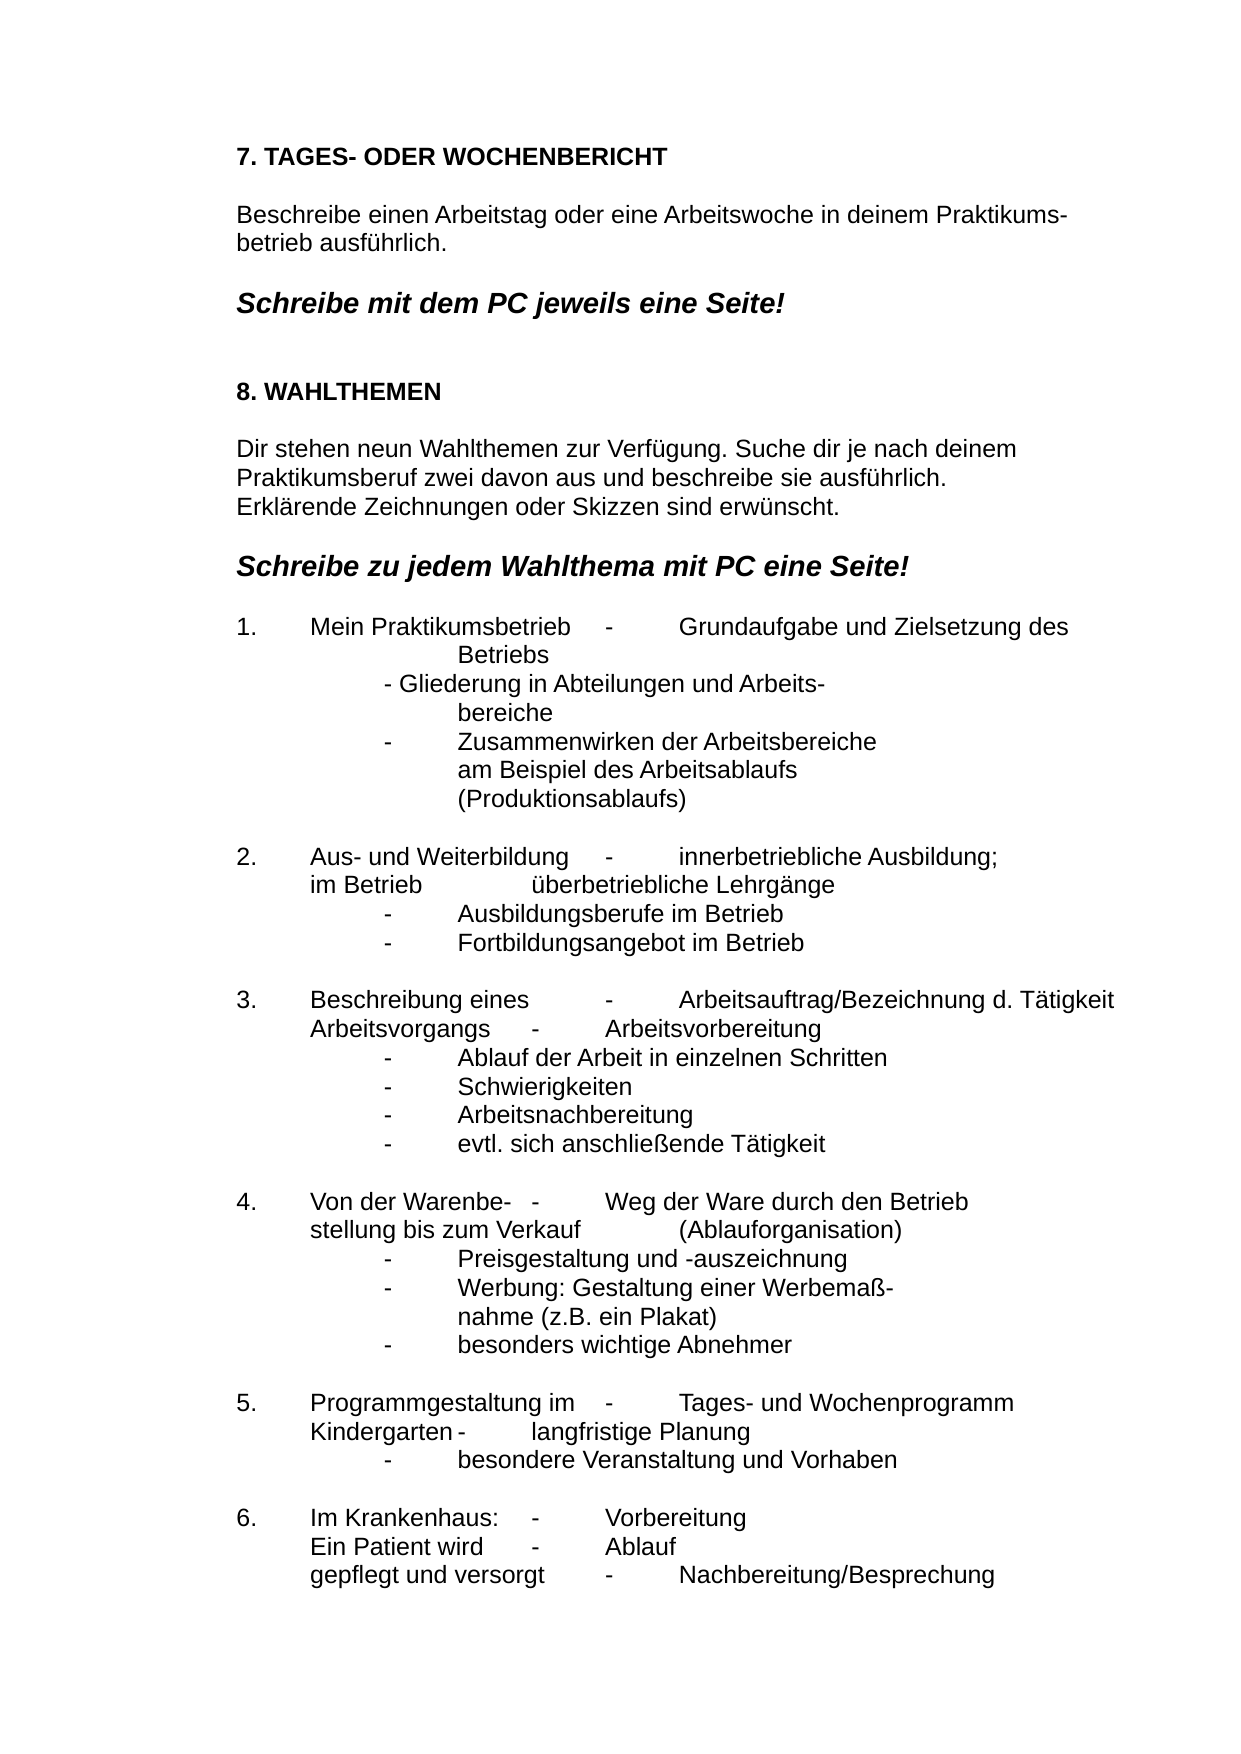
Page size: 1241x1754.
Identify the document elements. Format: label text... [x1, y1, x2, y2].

text bereiche [236, 698, 1122, 727]
text - Arbeitsnachbereitung [236, 1101, 1122, 1129]
text - Gliederung in Abteilungen und Arbeits- [236, 669, 1122, 698]
text 6. Im Krankenhaus: - Vorbereitung [236, 1503, 1122, 1532]
text Betriebs [236, 641, 1122, 669]
text (Produktionsablaufs) [310, 784, 1122, 813]
text Dir stehen neun Wahlthemen zur Verfügung. Suche dir je nach deinem Praktikumsberuf zwei davon aus und beschreibe sie ausführlich. [236, 434, 1122, 492]
text Beschreibe einen Arbeitstag oder eine Arbeitswoche in deinem Praktikums-betrieb ausführlich. [236, 200, 1122, 257]
text Arbeitsvorgangs - Arbeitsvorbereitung [236, 1014, 1122, 1043]
text Schreibe mit dem PC jeweils eine Seite! [236, 286, 1122, 319]
text - Zusammenwirken der Arbeitsbereiche [236, 727, 1122, 756]
text Erklärende Zeichnungen oder Skizzen sind erwünscht. [236, 492, 1122, 521]
text im Betrieb überbetriebliche Lehrgänge [236, 871, 1122, 899]
text 8. WAHLTHEMen [236, 377, 1122, 406]
text nahme (z.B. ein Plakat) [236, 1302, 1122, 1331]
text stellung bis zum Verkauf (Ablauforganisation) [236, 1216, 1122, 1244]
text 2. Aus- und Weiterbildung - innerbetriebliche Ausbildung; [236, 842, 1122, 871]
text - Ausbildungsberufe im Betrieb [236, 899, 1122, 928]
text 4. Von der Warenbe- - Weg der Ware durch den Betrieb [236, 1187, 1122, 1216]
text - Werbung: Gestaltung einer Werbemaß- [236, 1273, 1122, 1302]
text - Preisgestaltung und -auszeichnung [236, 1244, 1122, 1273]
text - Schwierigkeiten [236, 1072, 1122, 1101]
text gepflegt und versorgt - Nachbereitung/Besprechung [236, 1561, 1122, 1589]
text 3. Beschreibung eines - Arbeitsauftrag/Bezeichnung d. Tätigkeit [236, 986, 1122, 1014]
text Ein Patient wird - Ablauf [236, 1532, 1122, 1561]
text - evtl. sich anschließende Tätigkeit [236, 1129, 1122, 1158]
text 1. Mein Praktikumsbetrieb - Grundaufgabe und Zielsetzung des [236, 612, 1122, 641]
text Schreibe zu jedem Wahlthema mit PC eine Seite! [236, 549, 1122, 583]
text - Fortbildungsangebot im Betrieb [236, 928, 1122, 957]
text - Ablauf der Arbeit in einzelnen Schritten [236, 1043, 1122, 1072]
text Kindergarten - langfristige Planung [236, 1417, 1122, 1446]
text - besonders wichtige Abnehmer [236, 1331, 1122, 1359]
text 7. Tages- oder WOCHENBERICHT [236, 142, 1122, 171]
text - besondere Veranstaltung und Vorhaben [236, 1446, 1122, 1474]
text 5. Programmgestaltung im - Tages- und Wochenprogramm [236, 1388, 1122, 1417]
text am Beispiel des Arbeitsablaufs [310, 756, 1122, 784]
